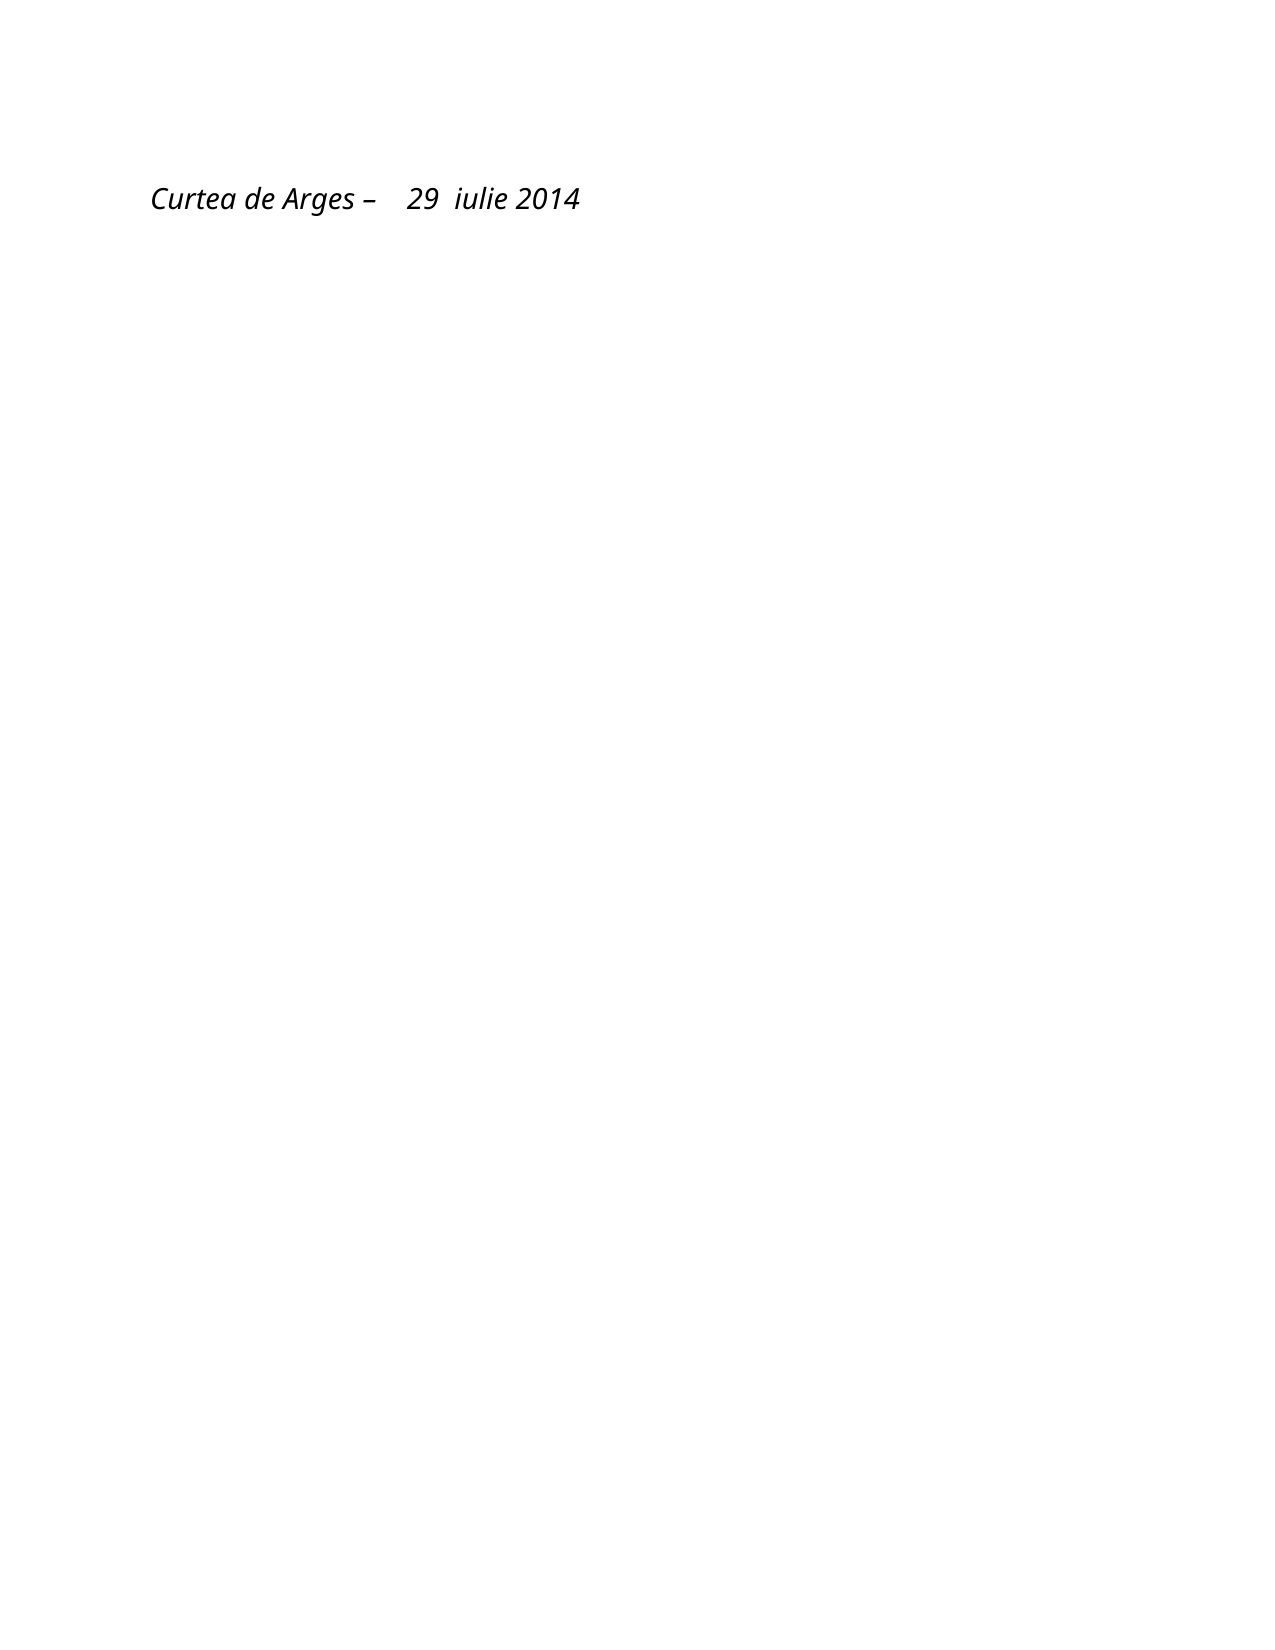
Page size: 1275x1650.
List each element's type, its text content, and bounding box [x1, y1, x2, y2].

text Curtea de Arges – 29 iulie 2014 [150, 178, 1125, 218]
